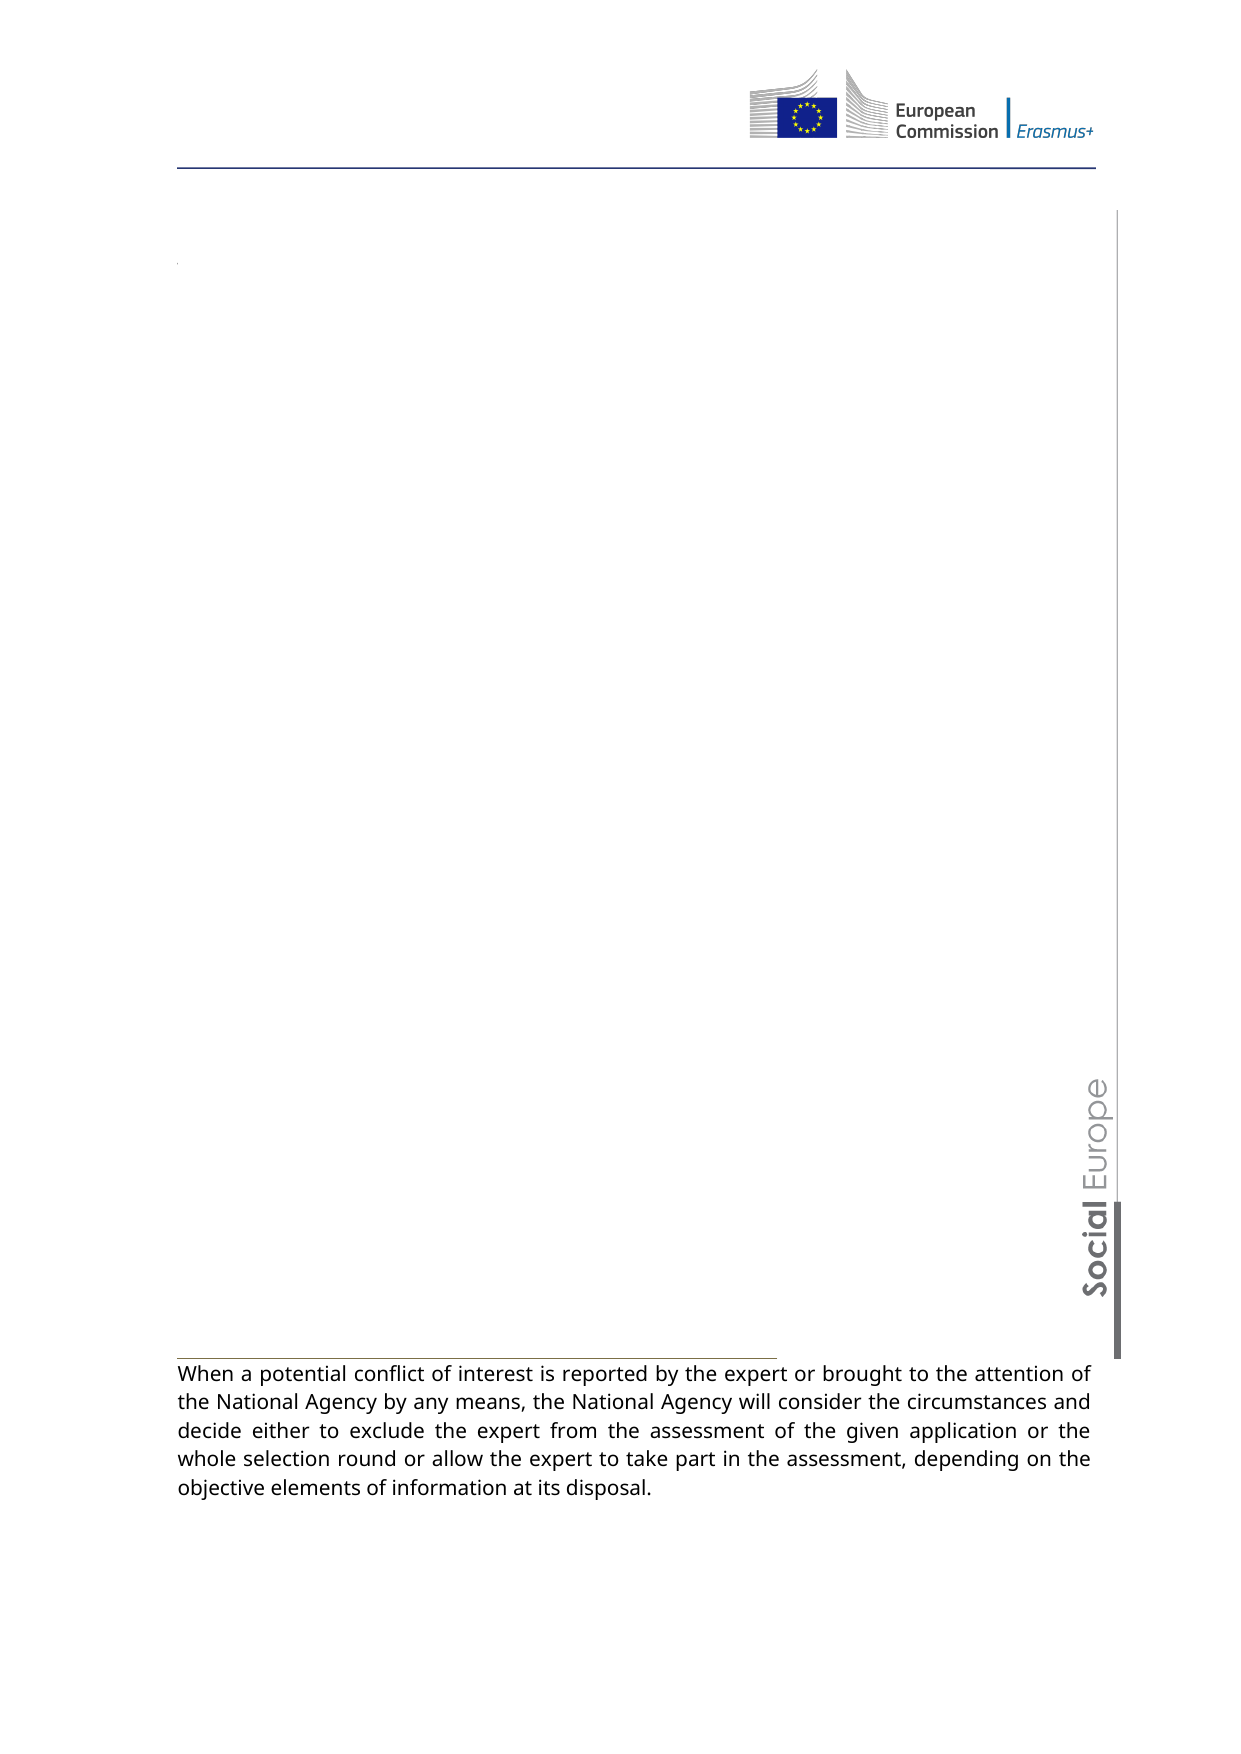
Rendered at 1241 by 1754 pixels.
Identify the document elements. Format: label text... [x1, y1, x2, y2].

text When a potential conflict of interest is reported by the expert or brought to the attention of the National Agency by any means, the National Agency will consider the circumstances and decide either to exclude the expert from the assessment of the given application or the whole selection round or allow the expert to take part in the assessment, depending on the objective elements of information at its disposal. [177, 1359, 1092, 1501]
picture [749, 69, 1093, 142]
picture [177, 210, 1121, 1359]
